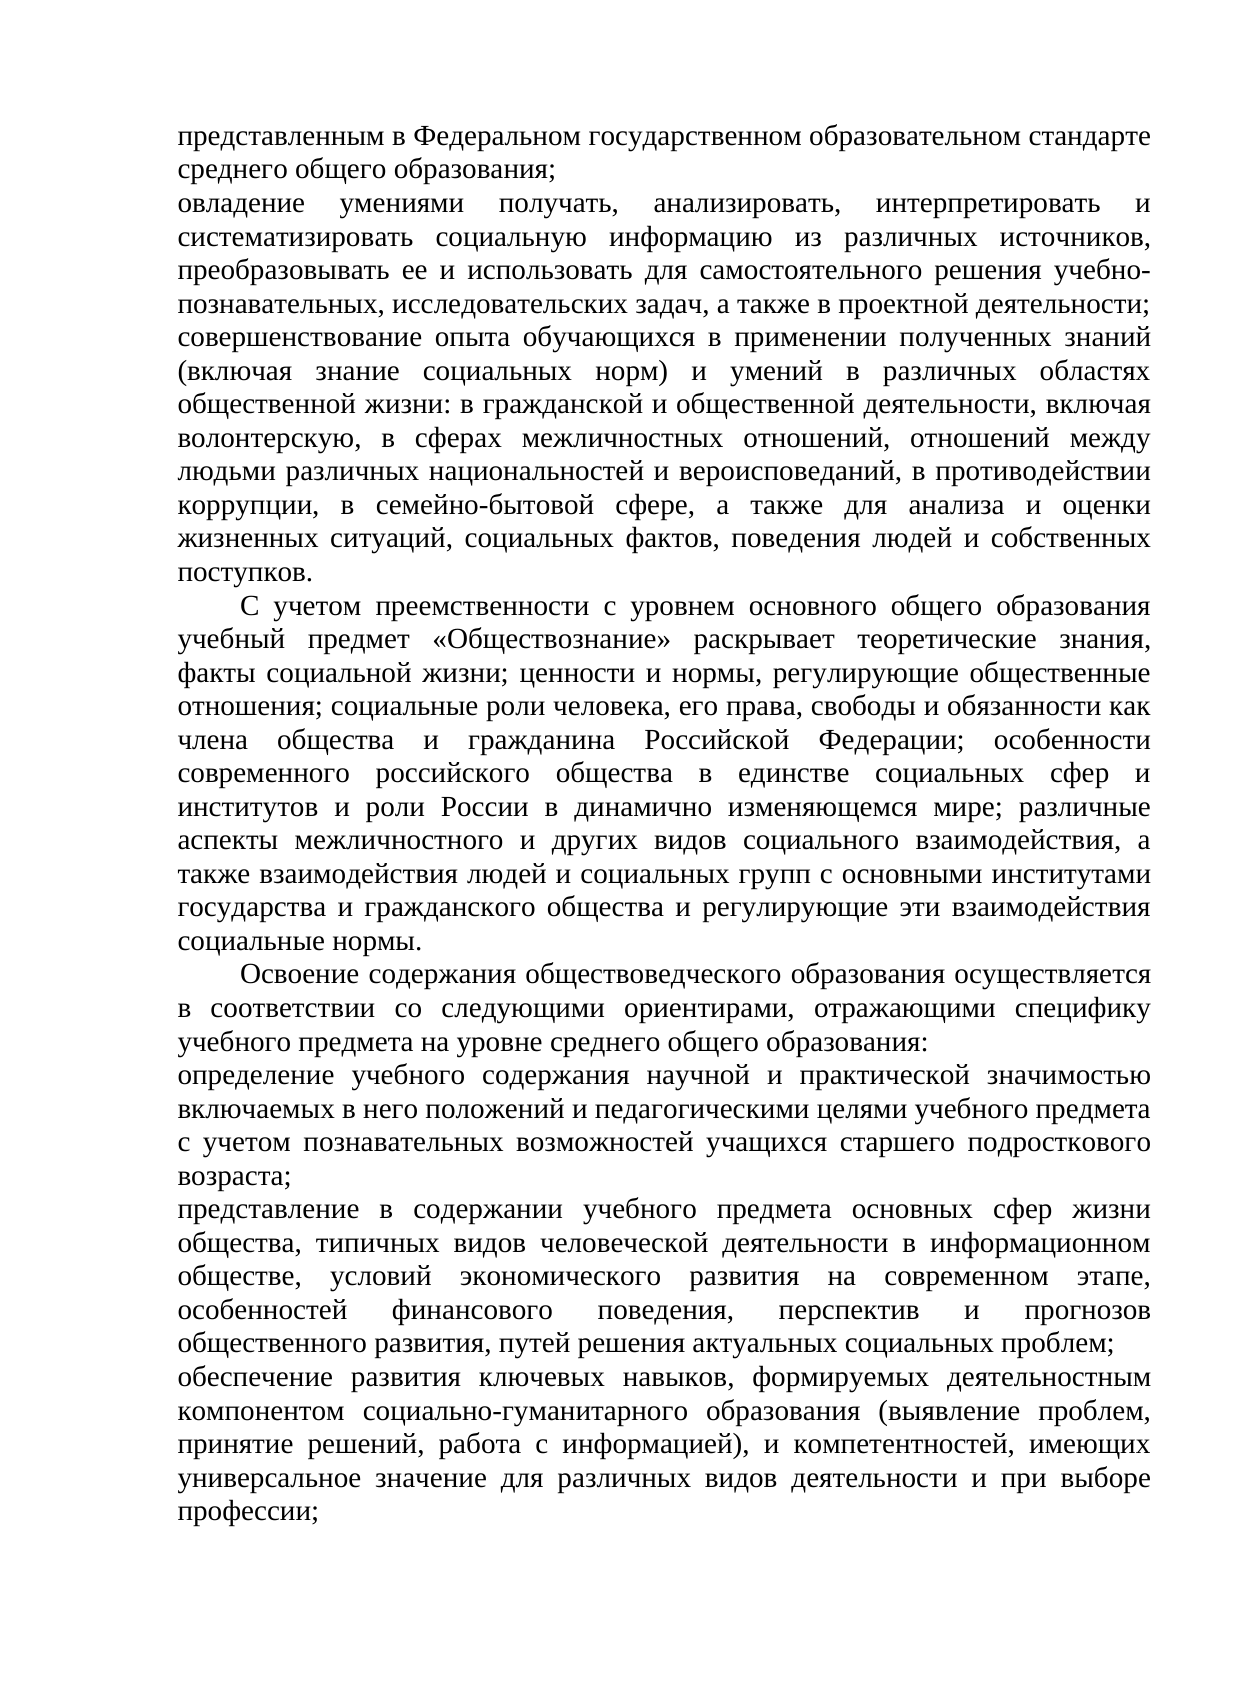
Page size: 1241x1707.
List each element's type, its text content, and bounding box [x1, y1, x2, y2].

text овладение умениями получать, анализировать, интерпретировать и систематизировать социальную информацию из различных источников, преобразовывать ее и использовать для самостоятельного решения учебно-познавательных, исследовательских задач, а также в проектной деятельности; [177, 185, 1152, 319]
text обеспечение развития ключевых навыков, формируемых деятельностным компонентом социально-гуманитарного образования (выявление проблем, принятие решений, работа с информацией), и компетентностей, имеющих универсальное значение для различных видов деятельности и при выборе профессии; [177, 1359, 1152, 1527]
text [177, 118, 1152, 185]
text Освоение содержания обществоведческого образования осуществляется в соответствии со следующими ориентирами, отражающими специфику учебного предмета на уровне среднего общего образования: [177, 957, 1152, 1057]
text представление в содержании учебного предмета основных сфер жизни общества, типичных видов человеческой деятельности в информационном обществе, условий экономического развития на современном этапе, особенностей финансового поведения, перспектив и прогнозов общественного развития, путей решения актуальных социальных проблем; [177, 1191, 1152, 1359]
text С учетом преемственности с уровнем основного общего образования учебный предмет «Обществознание» раскрывает теоретические знания, факты социальной жизни; ценности и нормы, регулирующие общественные отношения; социальные роли человека, его права, свободы и обязанности как члена общества и гражданина Российской Федерации; особенности современного российского общества в единстве социальных сфер и институтов и роли России в динамично изменяющемся мире; различные аспекты межличностного и других видов социального взаимодействия, а также взаимодействия людей и социальных групп с основными институтами государства и гражданского общества и регулирующие эти взаимодействия социальные нормы. [177, 588, 1152, 957]
text определение учебного содержания научной и практической значимостью включаемых в него положений и педагогическими целями учебного предмета с учетом познавательных возможностей учащихся старшего подросткового возраста; [177, 1057, 1152, 1191]
text совершенствование опыта обучающихся в применении полученных знаний (включая знание социальных норм) и умений в различных областях общественной жизни: в гражданской и общественной деятельности, включая волонтерскую, в сферах межличностных отношений, отношений между людьми различных национальностей и вероисповеданий, в противодействии коррупции, в семейно-бытовой сфере, а также для анализа и оценки жизненных ситуаций, социальных фактов, поведения людей и собственных поступков. [177, 319, 1152, 588]
